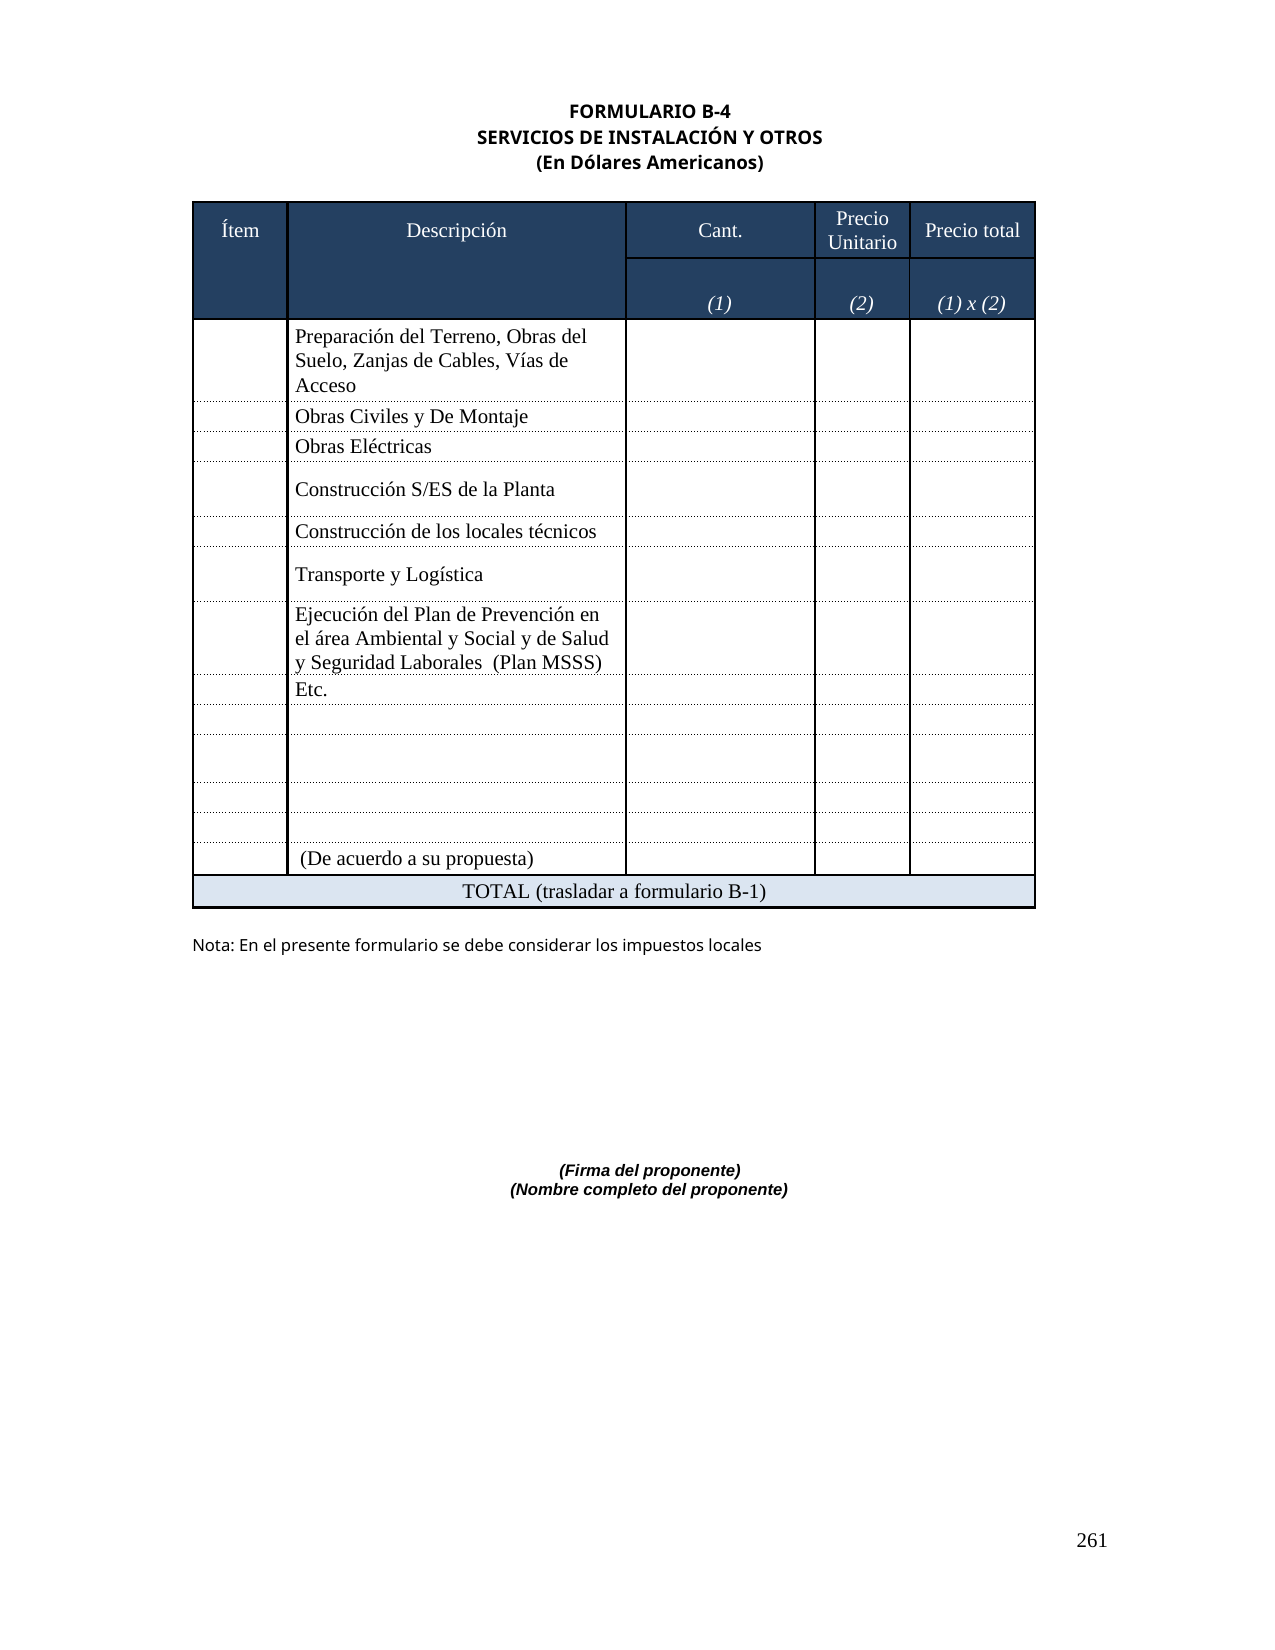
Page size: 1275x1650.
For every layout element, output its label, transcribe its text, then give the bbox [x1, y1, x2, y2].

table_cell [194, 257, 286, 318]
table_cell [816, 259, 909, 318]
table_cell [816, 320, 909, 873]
text (Nombre completo del proponente) [192, 1180, 1107, 1199]
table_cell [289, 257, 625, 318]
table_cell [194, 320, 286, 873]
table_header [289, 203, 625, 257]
text FORMULARIO B-4 [192, 99, 1107, 124]
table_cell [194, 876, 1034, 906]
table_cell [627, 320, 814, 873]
text (En Dólares Americanos) [192, 150, 1107, 175]
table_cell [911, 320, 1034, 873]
text SERVICIOS DE INSTALACIÓN Y OTROS [192, 124, 1107, 150]
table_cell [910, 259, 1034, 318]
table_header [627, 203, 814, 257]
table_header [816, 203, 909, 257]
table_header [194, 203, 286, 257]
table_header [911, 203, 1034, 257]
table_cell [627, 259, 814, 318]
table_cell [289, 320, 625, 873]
text (Firma del proponente) [192, 1161, 1107, 1180]
text Nota: En el presente formulario se debe considerar los impuestos locales [192, 934, 1107, 957]
